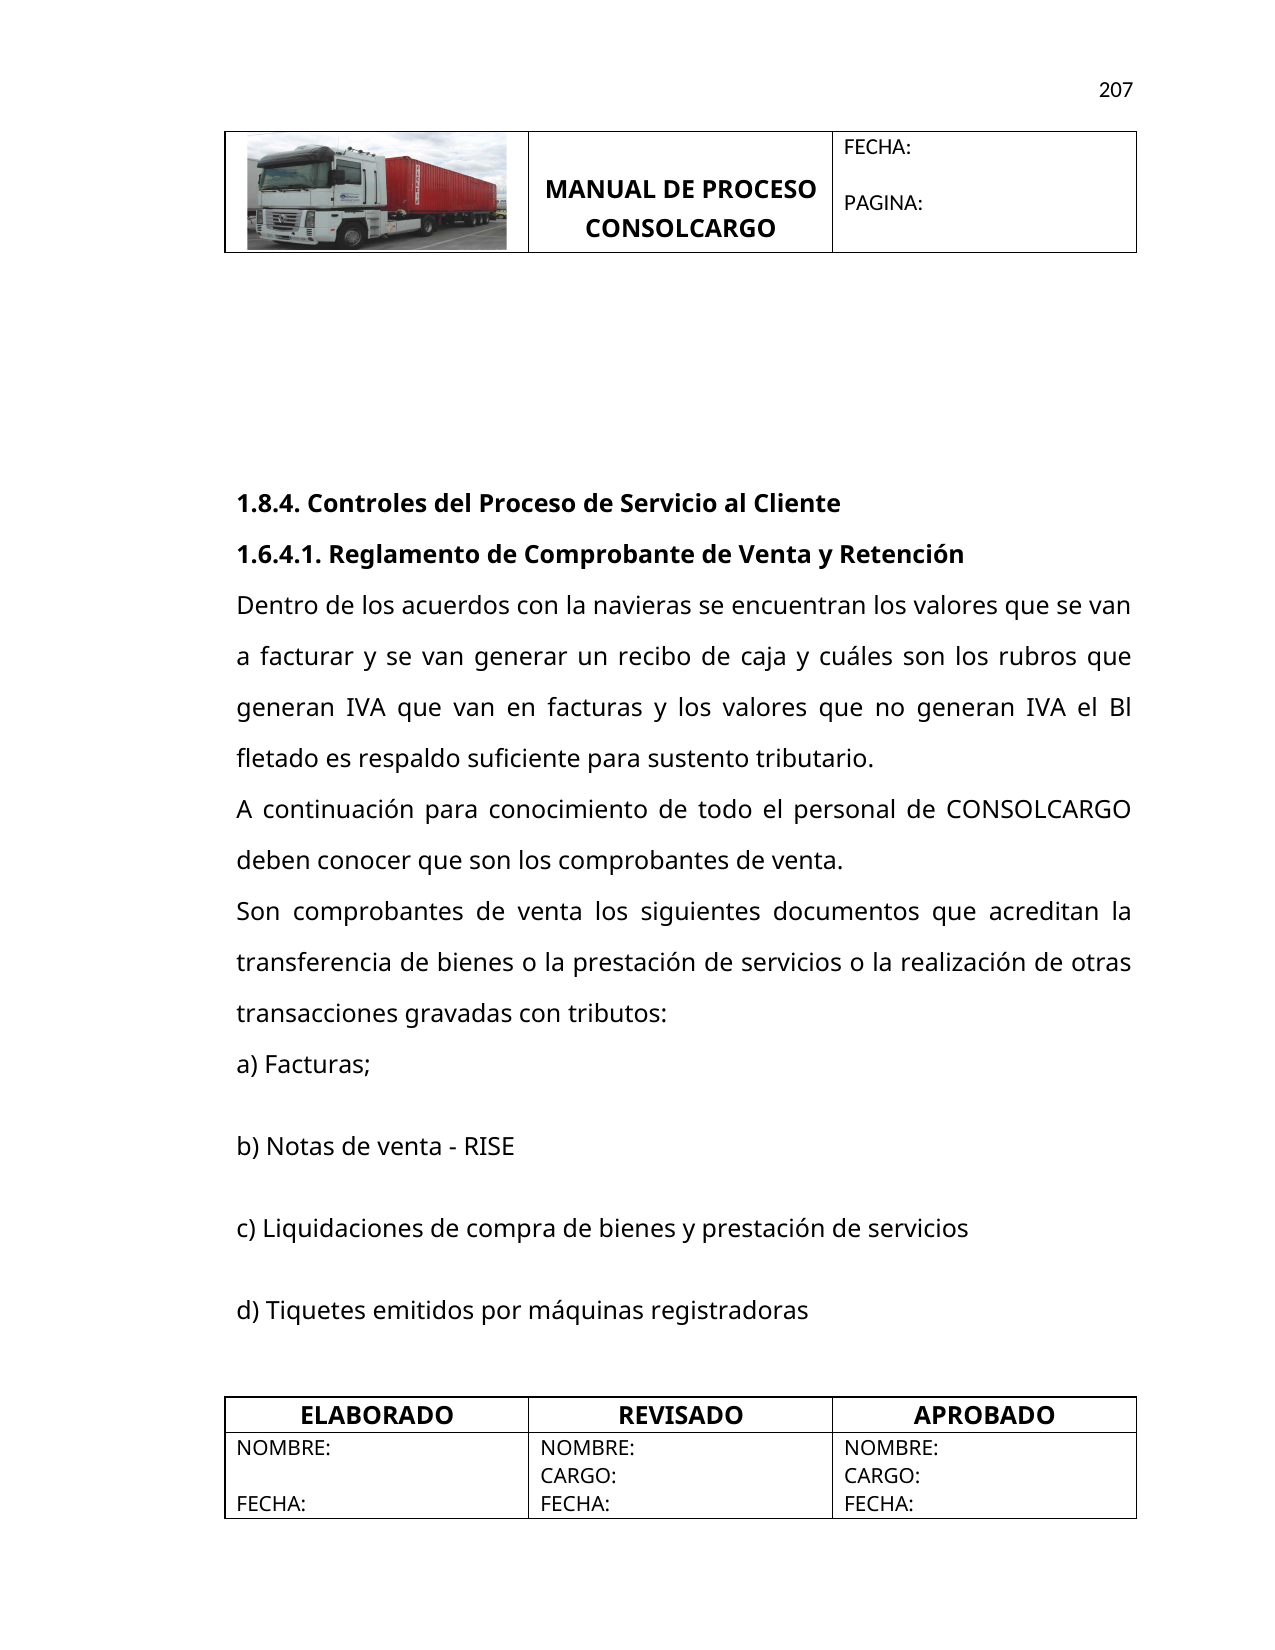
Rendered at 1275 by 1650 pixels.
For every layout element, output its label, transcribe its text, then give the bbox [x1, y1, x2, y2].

text 1.6.4.1. Reglamento de Comprobante de Venta y Retención [236, 536, 1133, 571]
text Son comprobantes de venta los siguientes documentos que acreditan la transferencia de bienes o la prestación de servicios o la realización de otras transacciones gravadas con tributos: [236, 894, 1133, 1030]
text c) Liquidaciones de compra de bienes y prestación de servicios [236, 1211, 1133, 1245]
text b) Notas de venta - RISE [236, 1129, 1133, 1163]
text a) Facturas; [236, 1047, 1133, 1081]
text 1.8.4. Controles del Proceso de Servicio al Cliente [236, 485, 1133, 519]
text A continuación para conocimiento de todo el personal de CONSOLCARGO deben conocer que son los comprobantes de venta. [236, 792, 1133, 877]
text Dentro de los acuerdos con la navieras se encuentran los valores que se van a facturar y se van generar un recibo de caja y cuáles son los rubros que generan IVA que van en facturas y los valores que no generan IVA el Bl fletado es respaldo suficiente para sustento tributario. [236, 587, 1133, 775]
text d) Tiquetes emitidos por máquinas registradoras [236, 1292, 1133, 1327]
